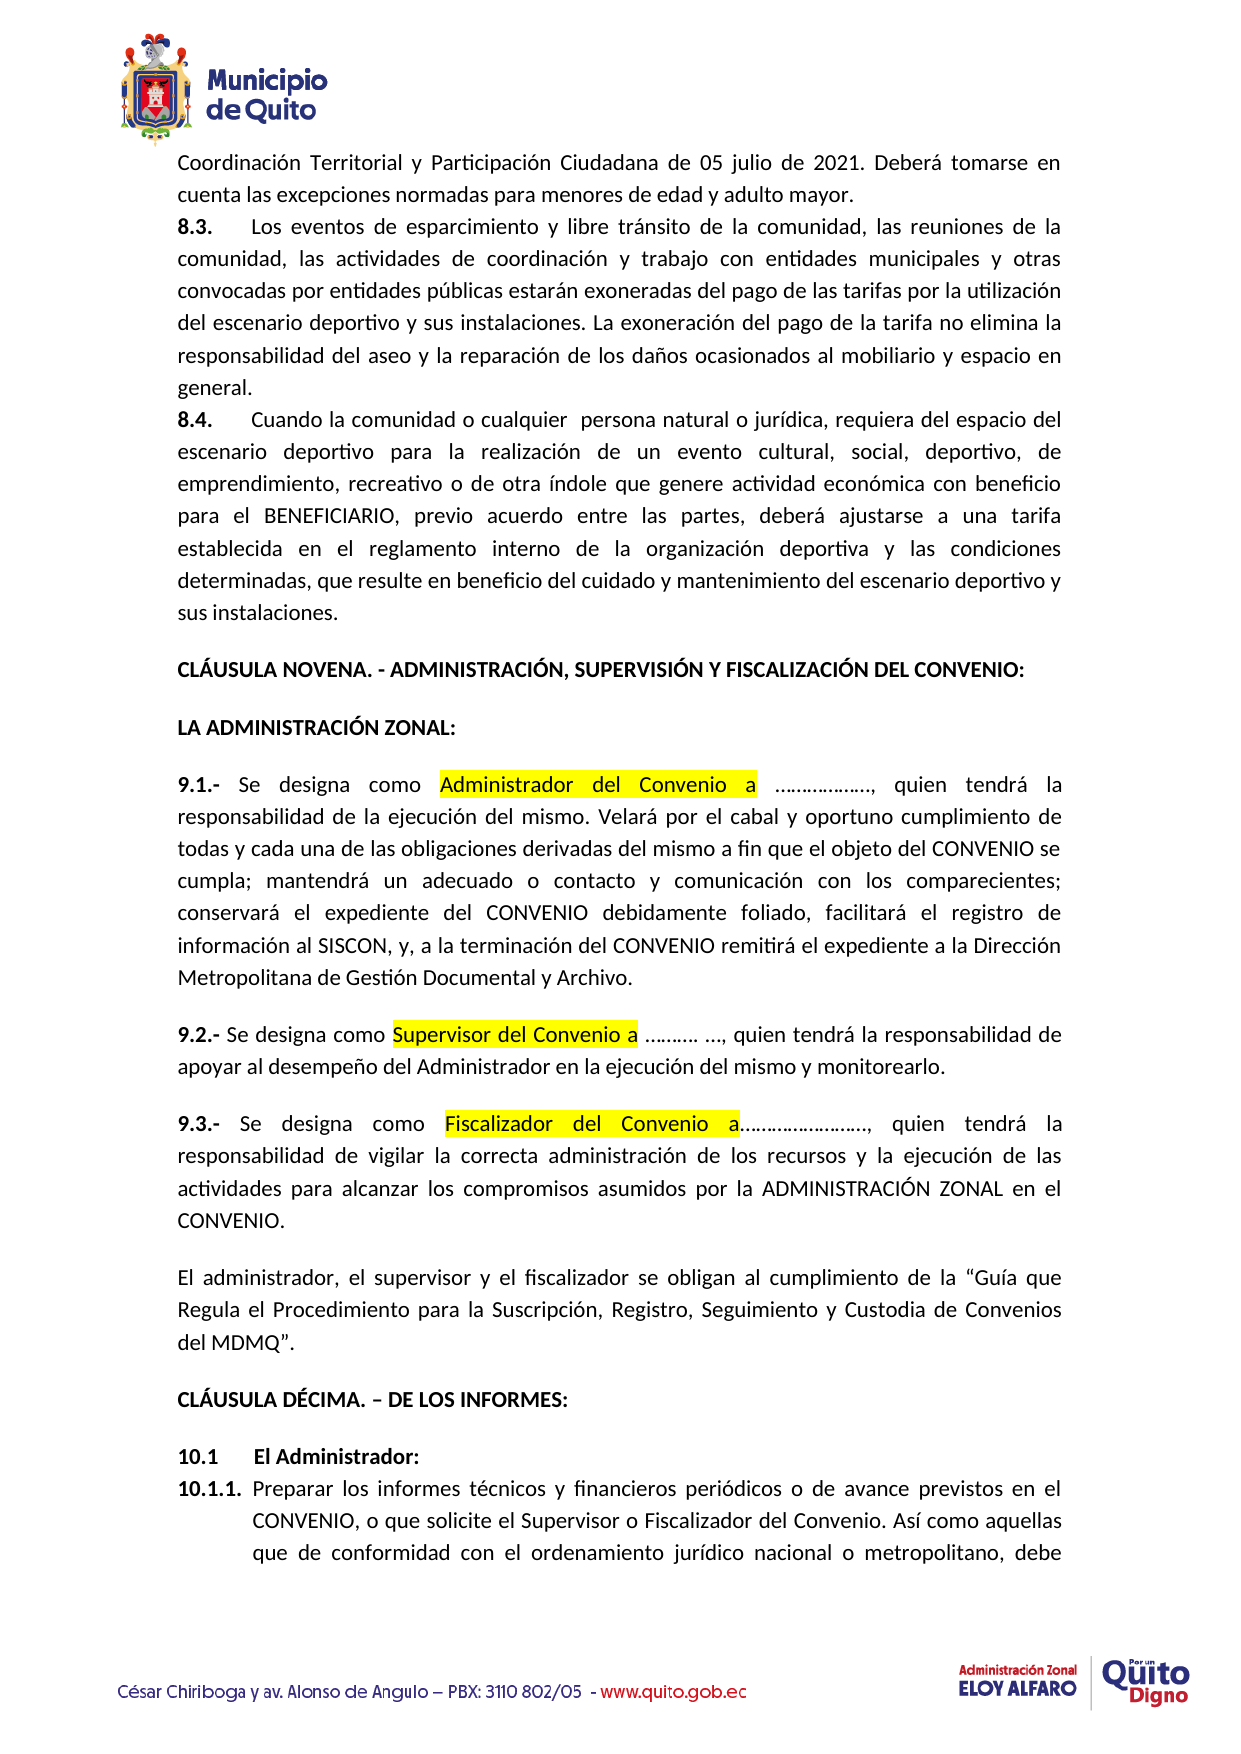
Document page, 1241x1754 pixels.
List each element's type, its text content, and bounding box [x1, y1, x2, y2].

picture [88, 19, 338, 147]
list Cuando la comunidad o cualquier persona natural o jurídica, requiera del espacio del escenario deportivo para la realización de un evento cultural, social, deportivo, de emprendimiento, recreativo o de otra índole que genere actividad económica con beneficio para el BENEFICIARIO, previo acuerdo entre las partes, deberá ajustarse a una tarifa establecida en el reglamento interno de la organización deportiva y las condiciones determinadas, que resulte en beneficio del cuidado y mantenimiento del escenario deportivo y sus instalaciones. [177, 405, 1063, 626]
text El administrador, el supervisor y el fiscalizador se obligan al cumplimiento de la “Guía que Regula el Procedimiento para la Suscripción, Registro, Seguimiento y Custodia de Convenios del MDMQ”. [177, 1263, 1063, 1356]
text 9.2.- Se designa como Supervisor del Convenio a ………. …, quien tendrá la responsabilidad de apoyar al desempeño del Administrador en la ejecución del mismo y monitorearlo. [177, 1020, 1063, 1080]
list Los eventos de esparcimiento y libre tránsito de la comunidad, las reuniones de la comunidad, las actividades de coordinación y trabajo con entidades municipales y otras convocadas por entidades públicas estarán exoneradas del pago de las tarifas por la utilización del escenario deportivo y sus instalaciones. La exoneración del pago de la tarifa no elimina la responsabilidad del aseo y la reparación de los daños ocasionados al mobiliario y espacio en general. [177, 212, 1063, 401]
text LA ADMINISTRACIÓN ZONAL: [177, 713, 1063, 741]
picture [51, 1642, 1241, 1716]
text 9.3.- Se designa como Fiscalizador del Convenio a……………………, quien tendrá la responsabilidad de vigilar la correcta administración de los recursos y la ejecución de las actividades para alcanzar los compromisos asumidos por la ADMINISTRACIÓN ZONAL en el CONVENIO. [177, 1109, 1063, 1234]
text CLÁUSULA DÉCIMA. – DE LOS INFORMES: [177, 1385, 1063, 1413]
text CLÁUSULA NOVENA. - ADMINISTRACIÓN, SUPERVISIÓN Y FISCALIZACIÓN DEL CONVENIO: [177, 655, 1063, 683]
text 9.1.- Se designa como Administrador del Convenio a ………………, quien tendrá la responsabilidad de la ejecución del mismo. Velará por el cabal y oportuno cumplimiento de todas y cada una de las obligaciones derivadas del mismo a fin que el objeto del CONVENIO se cumpla; mantendrá un adecuado o contacto y comunicación con los comparecientes; conservará el expediente del CONVENIO debidamente foliado, facilitará el registro de información al SISCON, y, a la terminación del CONVENIO remitirá el expediente a la Dirección Metropolitana de Gestión Documental y Archivo. [177, 770, 1063, 991]
list El Administrador: [177, 1442, 1063, 1470]
